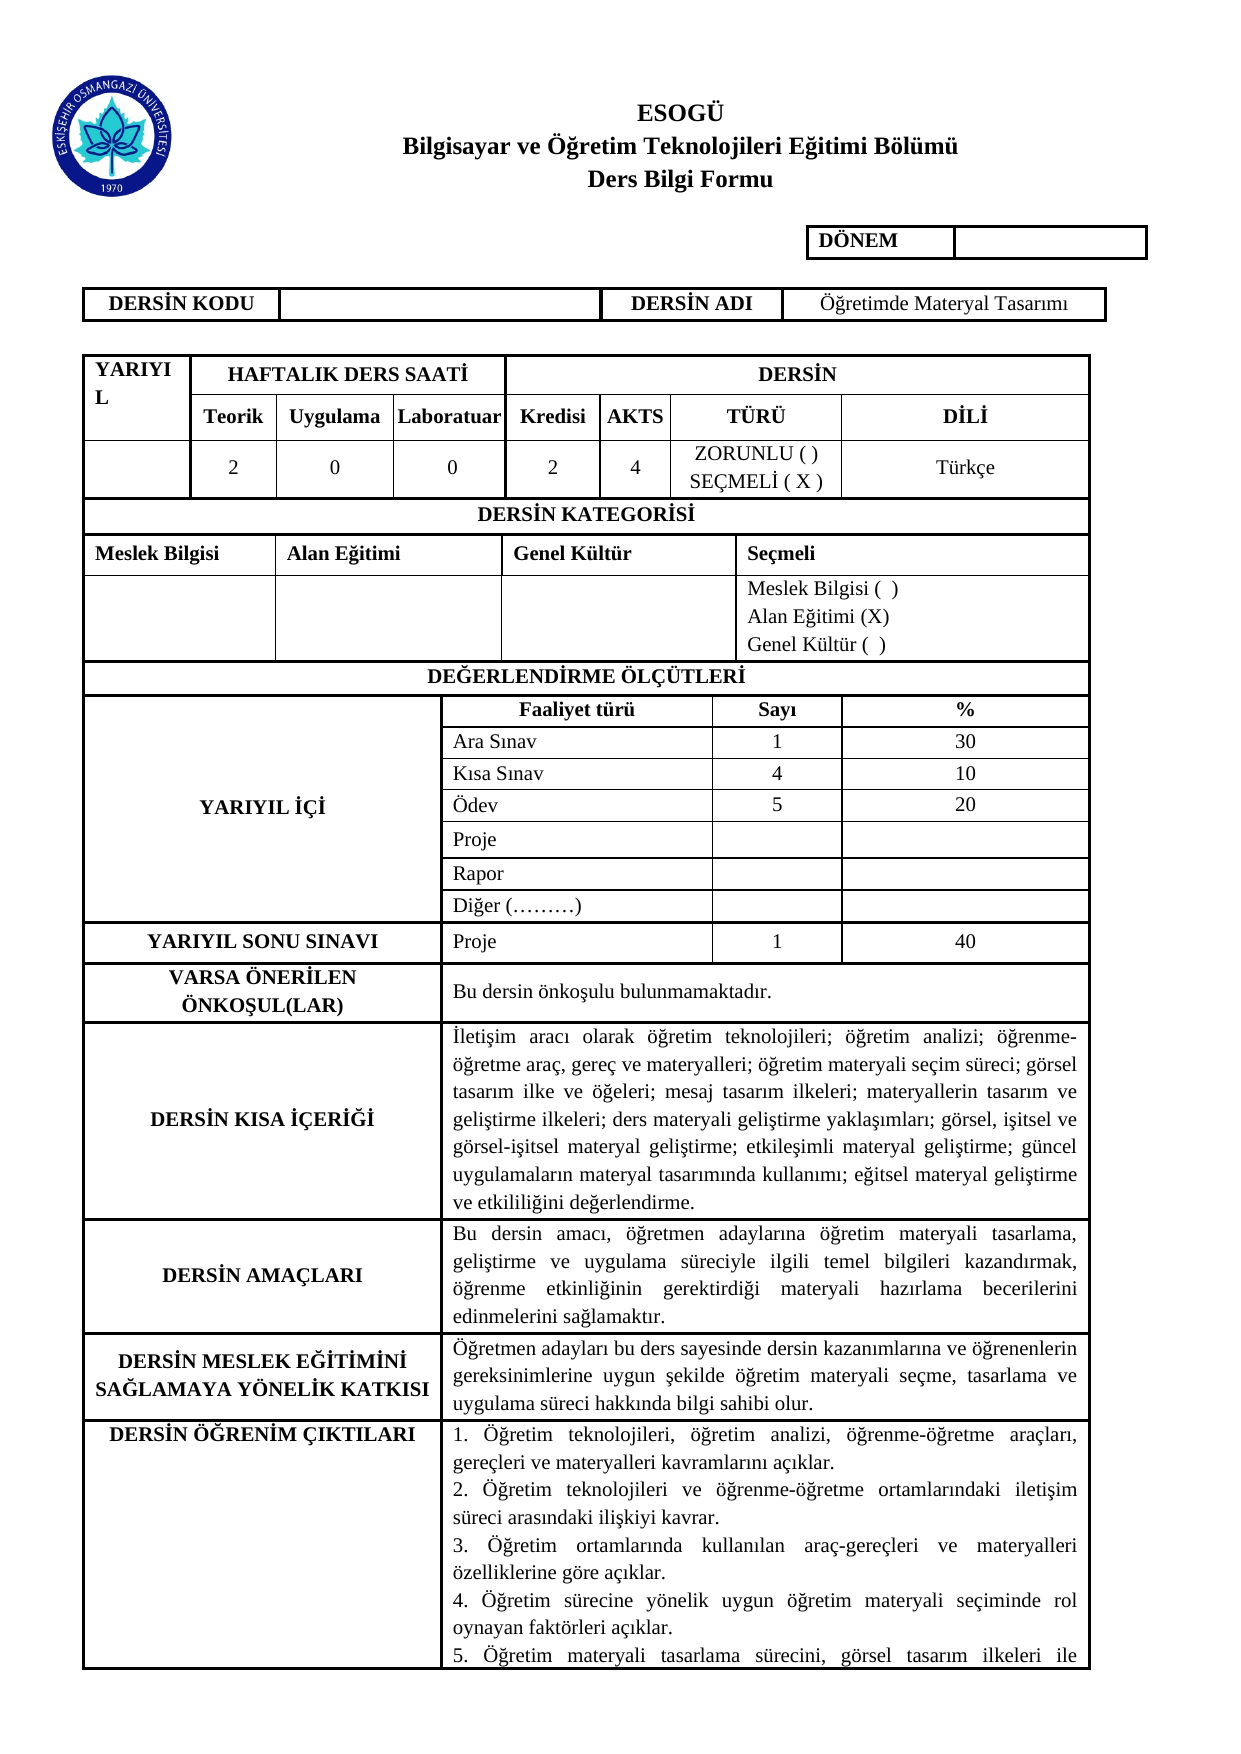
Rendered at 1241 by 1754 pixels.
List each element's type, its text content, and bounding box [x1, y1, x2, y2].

table_cell VARSA ÖNERİLEN ÖNKOŞUL(LAR) [85, 965, 440, 1021]
text ESOGÜ [173, 98, 1169, 127]
table_cell Meslek Bilgisi ( ) Alan Eğitimi (X) Genel Kültür ( ) [737, 576, 1088, 660]
table_cell Seçmeli [737, 536, 1088, 575]
table_cell 4 [713, 759, 841, 789]
text Ders Bilgi Formu [173, 164, 1169, 193]
table_cell DERSİN KATEGORİSİ [85, 500, 1088, 532]
picture [51, 71, 173, 200]
table_cell Laboratuar [394, 395, 504, 440]
table_cell Türkçe [842, 441, 1088, 497]
table_cell 30 [843, 728, 1088, 757]
table_cell Bu dersin önkoşulu bulunmamaktadır. [443, 965, 1088, 1021]
table_cell Uygulama [277, 395, 393, 440]
table_header HAFTALIK DERS SAATİ [192, 357, 504, 394]
table_cell Ödev [443, 790, 712, 821]
table_cell [713, 822, 841, 857]
table_cell Bu dersin amacı, öğretmen adaylarına öğretim materyali tasarlama, geliştirme ve uygulama süreciyle ilgili temel bilgileri kazandırmak, öğrenme etkinliğinin gerektirdiği materyali hazırlama becerilerini edinmelerini sağlamaktır. [443, 1221, 1088, 1332]
table_header YARIYIL [85, 357, 189, 440]
table_cell [85, 441, 189, 497]
table_cell [843, 891, 1088, 921]
table_cell 5 [713, 790, 841, 821]
table_header DERSİN [507, 357, 1088, 394]
table_cell Kısa Sınav [443, 759, 712, 789]
table_header Öğretimde Materyal Tasarımı [784, 290, 1104, 319]
table_cell 40 [843, 924, 1088, 962]
table_cell 10 [843, 759, 1088, 789]
table_cell DERSİN AMAÇLARI [85, 1221, 440, 1332]
table_cell 4 [601, 441, 670, 497]
table_cell Meslek Bilgisi [85, 536, 275, 575]
table_cell Ara Sınav [443, 728, 712, 757]
table_cell ZORUNLU ( ) SEÇMELİ ( X ) [671, 441, 841, 497]
table_cell Faaliyet türü [443, 697, 712, 726]
table_cell [713, 891, 841, 921]
table_cell % [843, 697, 1088, 726]
table_cell DEĞERLENDİRME ÖLÇÜTLERİ [85, 663, 1088, 694]
table_cell Rapor [443, 859, 712, 889]
table_cell 0 [277, 441, 393, 497]
table_cell 20 [843, 790, 1088, 821]
table_cell [713, 859, 841, 889]
table_cell Genel Kültür [503, 536, 735, 575]
table_cell Kredisi [507, 395, 599, 440]
table_header DERSİN KODU [85, 290, 278, 319]
table_cell [502, 576, 735, 660]
table_header DÖNEM [809, 228, 953, 257]
table_cell 0 [394, 441, 504, 497]
table_cell DERSİN MESLEK EĞİTİMİNİ SAĞLAMAYA YÖNELİK KATKISI [85, 1335, 440, 1419]
table_cell Teorik [192, 395, 276, 440]
table_cell 2 [507, 441, 599, 497]
table_cell [843, 859, 1088, 889]
text Bilgisayar ve Öğretim Teknolojileri Eğitimi Bölümü [173, 131, 1169, 160]
table_cell [843, 822, 1088, 857]
table_cell YARIYIL İÇİ [85, 697, 440, 921]
table_cell Sayı [713, 697, 841, 726]
table_cell DERSİN KISA İÇERİĞİ [85, 1024, 440, 1218]
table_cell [85, 1422, 440, 1667]
table_header [956, 228, 1145, 257]
table_cell [276, 576, 501, 660]
table_cell İletişim aracı olarak öğretim teknolojileri; öğretim analizi; öğrenme-öğretme araç, gereç ve materyalleri; öğretim materyali seçim süreci; görsel tasarım ilke ve öğeleri; mesaj tasarım ilkeleri; materyallerin tasarım ve geliştirme ilkeleri; ders materyali geliştirme yaklaşımları; görsel, işitsel ve görsel-işitsel materyal geliştirme; etkileşimli materyal geliştirme; güncel uygulamaların materyal tasarımında kullanımı; eğitsel materyal geliştirme ve etkililiğini değerlendirme. [443, 1024, 1088, 1218]
table_cell Diğer (………) [443, 891, 712, 921]
table_cell 1 [713, 728, 841, 757]
table_cell 2 [192, 441, 276, 497]
table_cell [85, 576, 275, 660]
table_cell Öğretmen adayları bu ders sayesinde dersin kazanımlarına ve öğrenenlerin gereksinimlerine uygun şekilde öğretim materyali seçme, tasarlama ve uygulama süreci hakkında bilgi sahibi olur. [443, 1335, 1088, 1419]
table_cell YARIYIL SONU SINAVI [85, 924, 440, 962]
table_cell 1 [713, 924, 841, 962]
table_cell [443, 1422, 1088, 1667]
table_cell Proje [443, 822, 712, 857]
table_cell TÜRÜ [671, 395, 841, 440]
table_cell Proje [443, 924, 712, 962]
table_cell AKTS [601, 395, 670, 440]
table_header [281, 290, 599, 319]
table_header DERSİN ADI [603, 290, 781, 319]
table_cell DİLİ [842, 395, 1088, 440]
table_cell Alan Eğitimi [276, 536, 501, 575]
